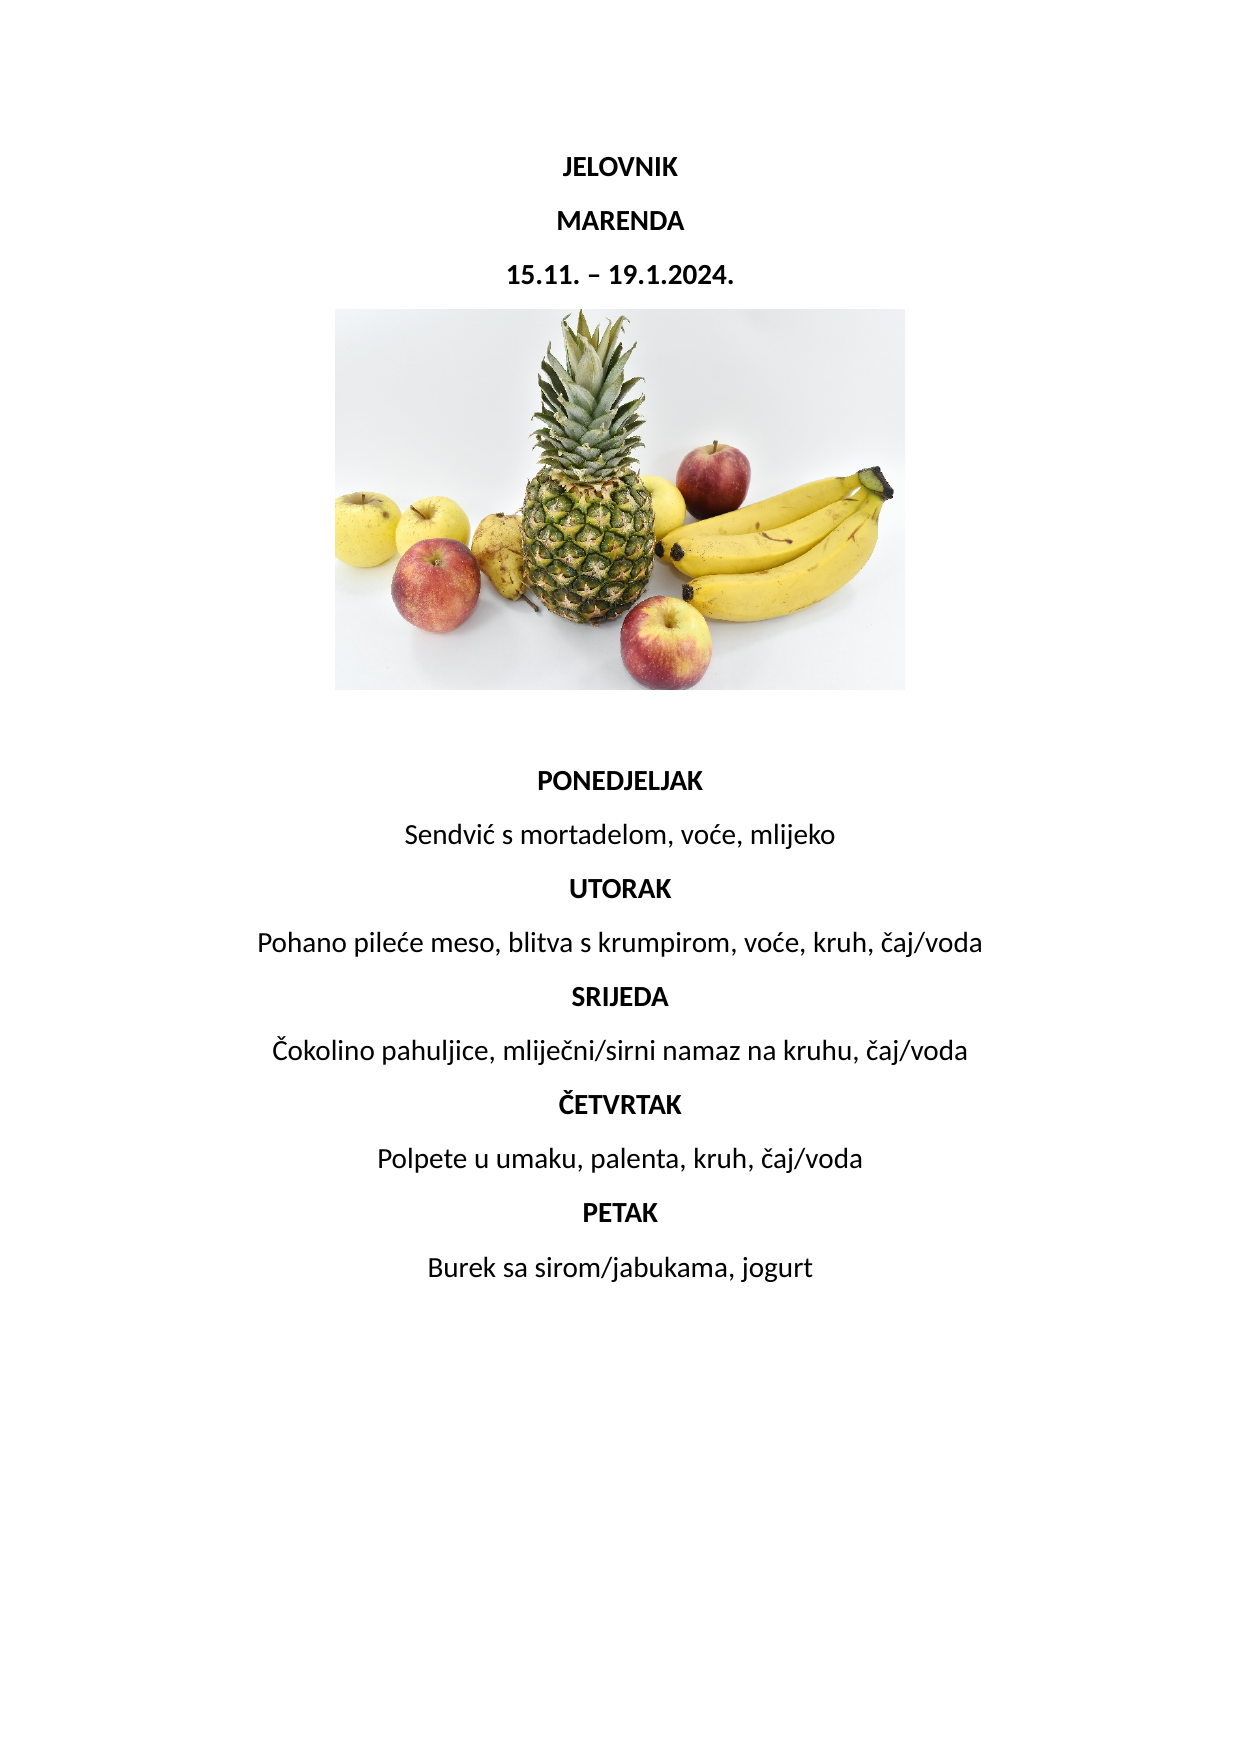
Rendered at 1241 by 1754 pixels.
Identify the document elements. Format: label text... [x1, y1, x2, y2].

text Pohano pileće meso, blitva s krumpirom, voće, kruh, čaj/voda [148, 924, 1093, 960]
text PETAK [148, 1194, 1093, 1230]
picture [335, 309, 906, 690]
text ČETVRTAK [148, 1086, 1093, 1122]
text MARENDA [148, 202, 1093, 237]
text Sendvić s mortadelom, voće, mlijeko [148, 816, 1093, 852]
text Polpete u umaku, palenta, kruh, čaj/voda [148, 1141, 1093, 1176]
text 15.11. – 19.1.2024. [148, 256, 1093, 291]
text Čokolino pahuljice, mliječni/sirni namaz na kruhu, čaj/voda [148, 1032, 1093, 1068]
text UTORAK [148, 870, 1093, 906]
text Burek sa sirom/jabukama, jogurt [148, 1249, 1093, 1284]
text JELOVNIK [148, 148, 1093, 183]
text PONEDJELJAK [148, 762, 1093, 798]
text SRIJEDA [148, 978, 1093, 1014]
